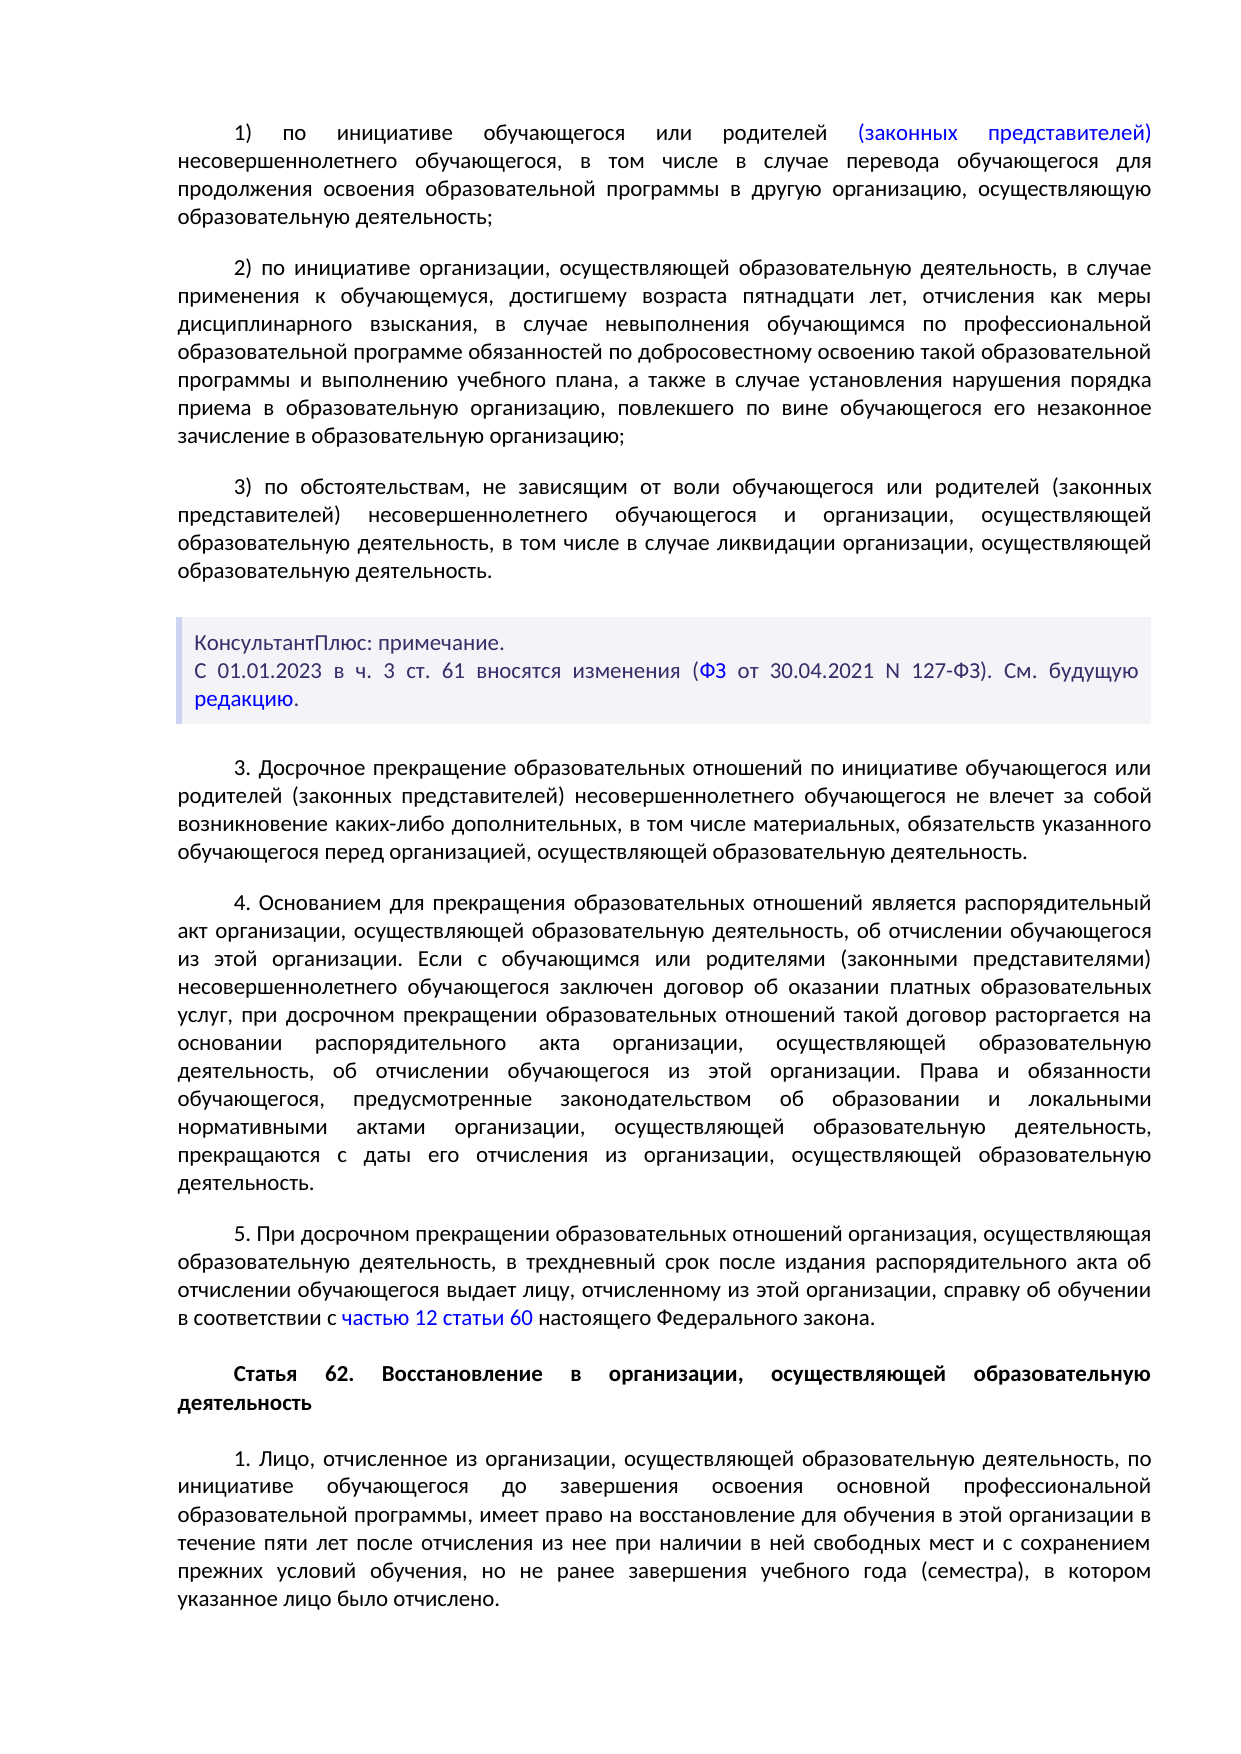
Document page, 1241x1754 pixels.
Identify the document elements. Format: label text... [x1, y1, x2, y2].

table_header [176, 617, 182, 724]
table_header [1139, 617, 1151, 724]
table_header КонсультантПлюс: примечание. С 01.01.2023 в ч. 3 ст. 61 вносятся изменения (ФЗ от 30.04.2021 N 127-ФЗ). См. будущую редакцию. [194, 617, 1139, 724]
text 1) по инициативе обучающегося или родителей (законных представителей) несовершеннолетнего обучающегося, в том числе в случае перевода обучающегося для продолжения освоения образовательной программы в другую организацию, осуществляющую образовательную деятельность; [177, 118, 1152, 230]
text 2) по инициативе организации, осуществляющей образовательную деятельность, в случае применения к обучающемуся, достигшему возраста пятнадцати лет, отчисления как меры дисциплинарного взыскания, в случае невыполнения обучающимся по профессиональной образовательной программе обязанностей по добросовестному освоению такой образовательной программы и выполнению учебного плана, а также в случае установления нарушения порядка приема в образовательную организацию, повлекшего по вине обучающегося его незаконное зачисление в образовательную организацию; [177, 253, 1152, 449]
text 3. Досрочное прекращение образовательных отношений по инициативе обучающегося или родителей (законных представителей) несовершеннолетнего обучающегося не влечет за собой возникновение каких-либо дополнительных, в том числе материальных, обязательств указанного обучающегося перед организацией, осуществляющей образовательную деятельность. [177, 753, 1152, 865]
text 4. Основанием для прекращения образовательных отношений является распорядительный акт организации, осуществляющей образовательную деятельность, об отчислении обучающегося из этой организации. Если с обучающимся или родителями (законными представителями) несовершеннолетнего обучающегося заключен договор об оказании платных образовательных услуг, при досрочном прекращении образовательных отношений такой договор расторгается на основании распорядительного акта организации, осуществляющей образовательную деятельность, об отчислении обучающегося из этой организации. Права и обязанности обучающегося, предусмотренные законодательством об образовании и локальными нормативными актами организации, осуществляющей образовательную деятельность, прекращаются с даты его отчисления из организации, осуществляющей образовательную деятельность. [177, 888, 1152, 1197]
text 1. Лицо, отчисленное из организации, осуществляющей образовательную деятельность, по инициативе обучающегося до завершения освоения основной профессиональной образовательной программы, имеет право на восстановление для обучения в этой организации в течение пяти лет после отчисления из нее при наличии в ней свободных мест и с сохранением прежних условий обучения, но не ранее завершения учебного года (семестра), в котором указанное лицо было отчислено. [177, 1444, 1152, 1612]
text 3) по обстоятельствам, не зависящим от воли обучающегося или родителей (законных представителей) несовершеннолетнего обучающегося и организации, осуществляющей образовательную деятельность, в том числе в случае ликвидации организации, осуществляющей образовательную деятельность. [177, 472, 1152, 584]
table_header [182, 617, 194, 724]
text 5. При досрочном прекращении образовательных отношений организация, осуществляющая образовательную деятельность, в трехдневный срок после издания распорядительного акта об отчислении обучающегося выдает лицу, отчисленному из этой организации, справку об обучении в соответствии с частью 12 статьи 60 настоящего Федерального закона. [177, 1219, 1152, 1332]
title Статья 62. Восстановление в организации, осуществляющей образовательную деятельность [177, 1359, 1152, 1416]
